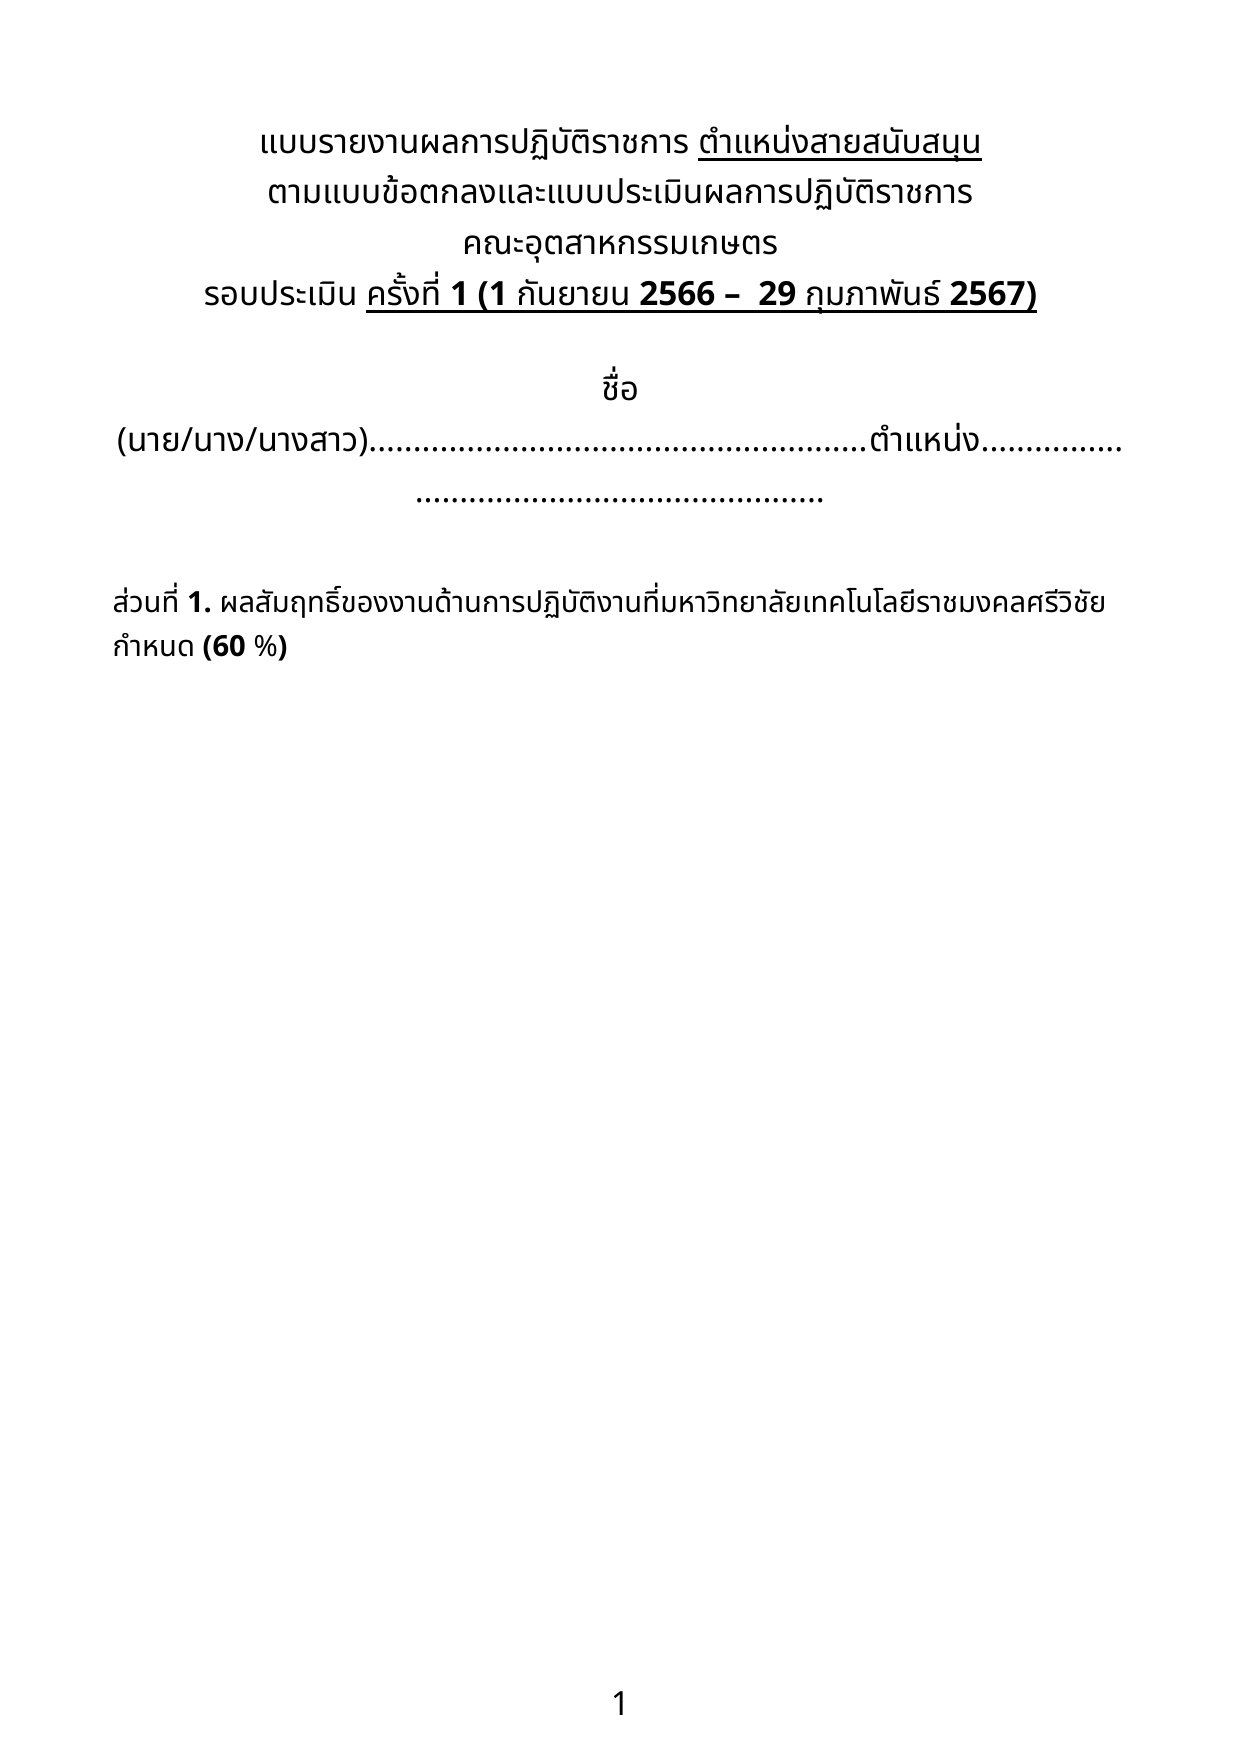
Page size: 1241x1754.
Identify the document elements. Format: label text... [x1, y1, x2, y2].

text คณะอุตสาหกรรมเกษตร [112, 219, 1128, 269]
text ตามแบบข้อตกลงและแบบประเมินผลการปฏิบัติราชการ [112, 168, 1128, 219]
text ชื่อ (นาย/นาง/นางสาว)........................................................ตำแหน่ง.............................................................. [112, 365, 1128, 512]
text แบบรายงานผลการปฏิบัติราชการ ตำแหน่งสายสนับสนุน [112, 118, 1128, 168]
text รอบประเมิน ครั้งที่ 1 (1 กันยายน 2566 – 29 กุมภาพันธ์ 2567) [112, 269, 1128, 320]
text ส่วนที่ 1. ผลสัมฤทธิ์ของงานด้านการปฏิบัติงานที่มหาวิทยาลัยเทคโนโลยีราชมงคลศรีวิชัยกำหนด (60 %) [112, 581, 1128, 670]
